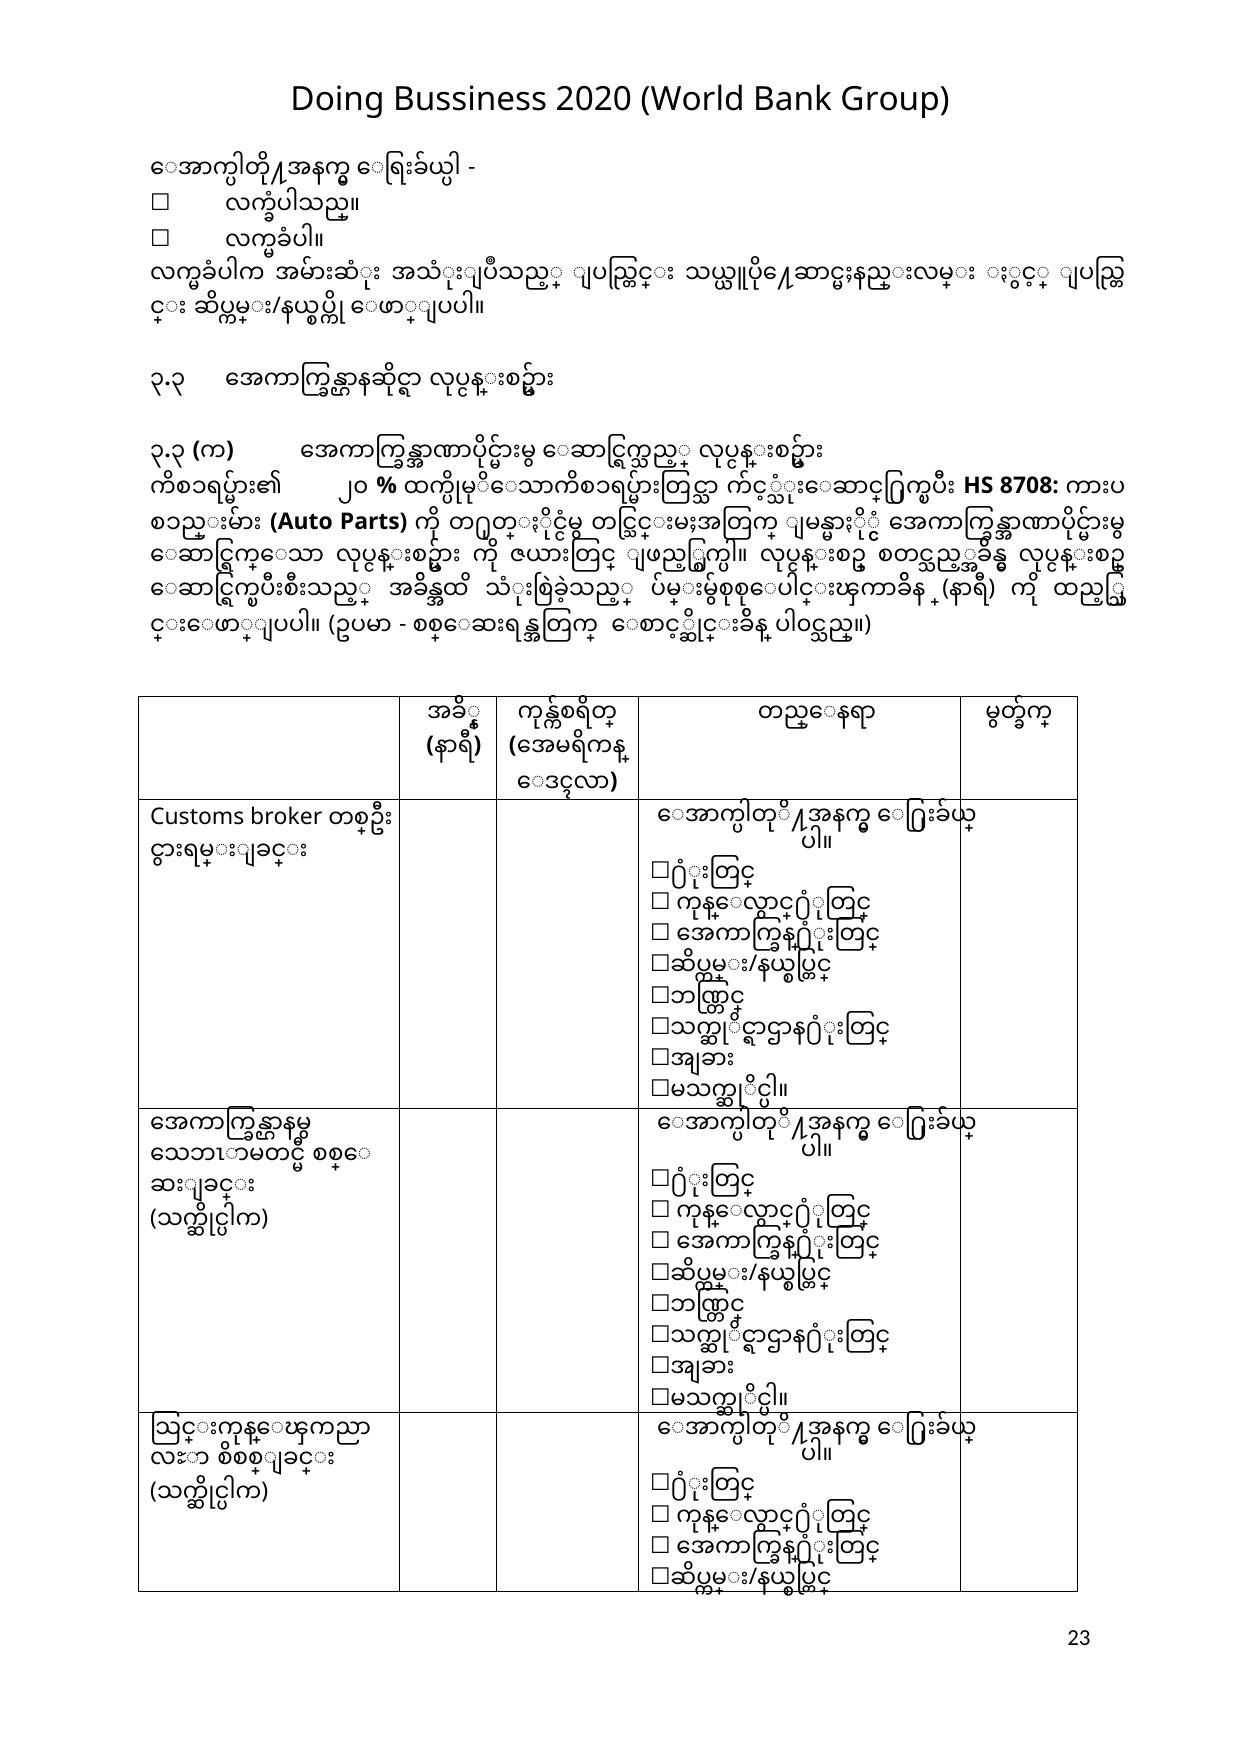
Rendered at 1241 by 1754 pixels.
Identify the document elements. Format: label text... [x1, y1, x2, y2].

table_cell အေကာက္ခြန္ဌာနမွ သေဘၤာမတင္မီ စစ္ေဆးျခင္း (သက္ဆိုင္ပါက) [139, 1109, 399, 1412]
list ေအာက္ပါတို႔အနက္မွ ေရြးခ်ယ္ပါ - [150, 150, 1125, 181]
table_cell [961, 1413, 1077, 1591]
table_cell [639, 1413, 960, 1591]
table_cell [400, 1413, 496, 1591]
table_cell [400, 1109, 496, 1412]
table_header ကုန္က်စရိတ္ (အေမရိကန္ ေဒၚလာ) [497, 697, 638, 799]
table_cell [961, 1109, 1077, 1412]
list ၃.၃ (က) အေကာက္ခြန္အာဏာပိုင္မ်ားမွ ေဆာင္ရြက္သည့္ လုပ္ငန္းစဥ္မ်ား [150, 433, 1125, 464]
list ၃.၃ အေကာက္ခြန္ဌာနဆိုင္ရာ လုပ္ငန္းစဥ္မ်ား [150, 361, 1125, 392]
table_cell [497, 1413, 638, 1591]
list ☐ လက္ခံပါသည္။ [150, 186, 1125, 217]
table_cell [961, 800, 1077, 1107]
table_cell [139, 1413, 399, 1591]
table_cell [497, 1109, 638, 1412]
table_cell [400, 800, 496, 1107]
table_cell Customs broker တစ္ဦးငွားရမ္းျခင္း [139, 800, 399, 1107]
list ကိစၥရပ္မ်ား၏ ၂၀ % ထက္ပိုမုိေသာကိစၥရပ္မ်ားတြင္သာ က်င့္သံုးေဆာင္႐ြက္ၿပီး HS 8708: ကားပစၥည္းမ်ား (Auto Parts) ကို တ႐ုတ္ႏိုင္ငံမွ တင္သြင္းမႈအတြက္ ျမန္မာႏို္င္ငံ အေကာက္ခြန္အာဏာပိုင္မ်ားမွ ေဆာင္ရြက္ေသာ လုပ္ငန္းစဥ္မ်ား ကို ဇယားတြင္ ျဖည့္စြက္ပါ။ လုပ္ငန္းစဥ္ စတင္သည့္အခ်ိန္မွ လုပ္ငန္းစဥ္ ေဆာင္ရြက္ၿပီးစီးသည့္ အခ်ိန္အထိ သံုးစြဲခဲ့သည့္ ပ်မ္းမွ်စုစုေပါင္းၾကာခ်ိန္ (နာရီ) ကို ထည့္သြင္းေဖာ္ျပပါ။ (ဥပမာ - စစ္ေဆးရန္အတြက္ ေစာင့္ဆိုင္းခ်ိန္ ပါ၀င္သည္။) [150, 469, 1125, 638]
list လက္မခံပါက အမ်ားဆံုး အသံုးျပဳသည့္ ျပည္တြင္း သယ္ယူပို႔ေဆာင္မႈနည္းလမ္း ႏွင့္ ျပည္တြင္း ဆိပ္ကမ္း/နယ္စပ္ကို ေဖာ္ျပပါ။ [150, 258, 1125, 320]
table_header [139, 697, 399, 799]
table_header တည္ေနရာ [639, 697, 960, 799]
table_header အခ်ိ္န္ (နာရီ) [400, 697, 496, 799]
table_header မွတ္ခ်က္ [961, 697, 1077, 799]
list ☐ လက္မခံပါ။ [150, 222, 1125, 253]
table_cell [497, 800, 638, 1107]
